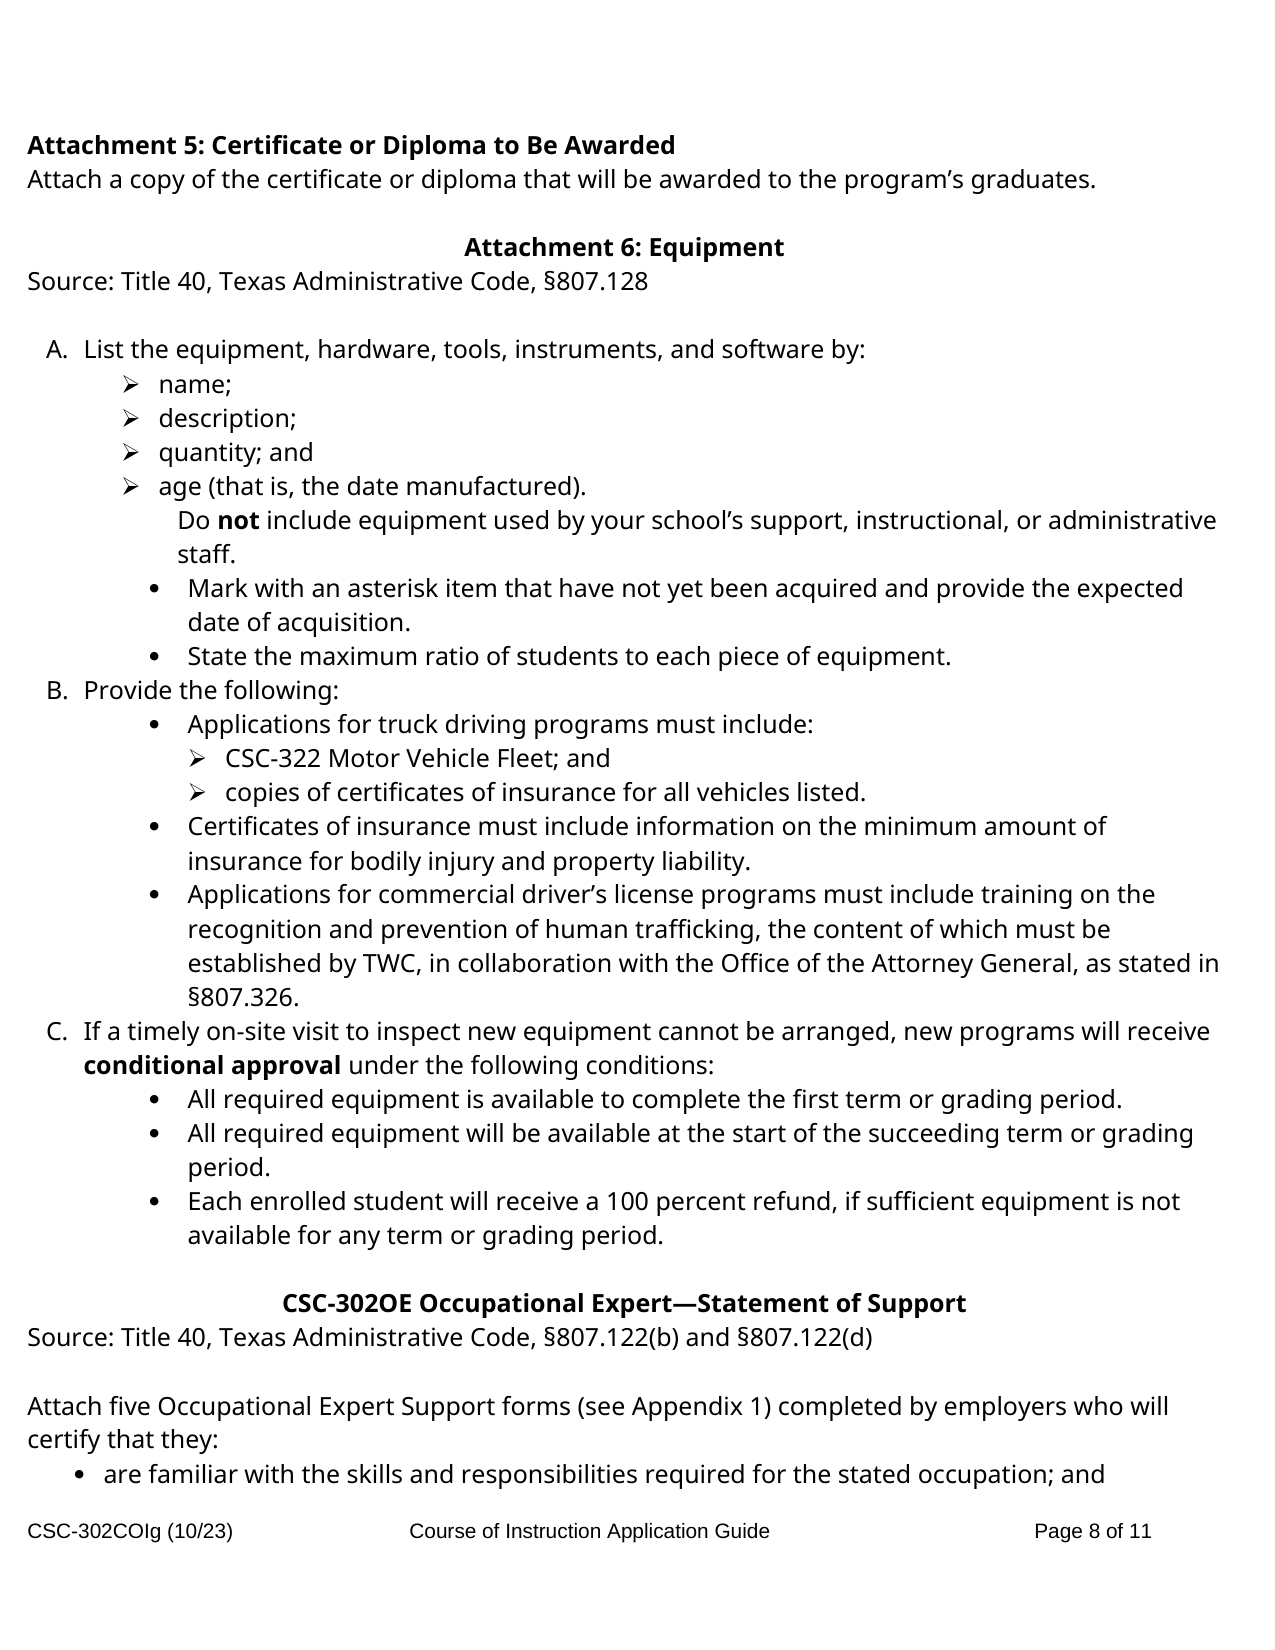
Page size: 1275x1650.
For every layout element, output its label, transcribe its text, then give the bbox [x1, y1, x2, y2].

text CSC-302OE Occupational Expert—Statement of Support [27, 1286, 1222, 1320]
list are familiar with the skills and responsibilities required for the stated occupation; and [75, 1456, 1222, 1490]
list description; [121, 400, 1222, 434]
text Attachment 6: Equipment [27, 230, 1222, 264]
list Applications for truck driving programs must include: [150, 707, 1222, 741]
list State the maximum ratio of students to each piece of equipment. [150, 639, 1222, 673]
list CSC-322 Motor Vehicle Fleet; and [187, 741, 1222, 775]
list If a timely on-site visit to inspect new equipment cannot be arranged, new programs will receive conditional approval under the following conditions: [46, 1013, 1222, 1082]
list age (that is, the date manufactured). [121, 468, 1222, 502]
text Do not include equipment used by your school’s support, instructional, or administrative staff. [177, 502, 1222, 571]
text Source: Title 40, Texas Administrative Code, §807.128 [27, 264, 1222, 298]
list quantity; and [121, 434, 1222, 468]
text Attach five Occupational Expert Support forms (see Appendix 1) completed by employers who will certify that they: [27, 1388, 1222, 1456]
list Certificates of insurance must include information on the minimum amount of insurance for bodily injury and property liability. [150, 809, 1222, 877]
list All required equipment will be available at the start of the succeeding term or grading period. [150, 1116, 1222, 1184]
text Attachment 5: Certificate or Diploma to Be Awarded [27, 128, 1222, 162]
list name; [121, 366, 1222, 400]
list All required equipment is available to complete the first term or grading period. [150, 1082, 1222, 1116]
list List the equipment, hardware, tools, instruments, and software by: [46, 332, 1222, 366]
list Provide the following: [46, 673, 1222, 707]
list Mark with an asterisk item that have not yet been acquired and provide the expected date of acquisition. [150, 571, 1222, 639]
text Attach a copy of the certificate or diploma that will be awarded to the program’s graduates. [27, 162, 1222, 196]
text Source: Title 40, Texas Administrative Code, §807.122(b) and §807.122(d) [27, 1320, 1222, 1354]
list Applications for commercial driver’s license programs must include training on the recognition and prevention of human trafficking, the content of which must be established by TWC, in collaboration with the Office of the Attorney General, as stated in §807.326. [150, 877, 1222, 1013]
list Each enrolled student will receive a 100 percent refund, if sufficient equipment is not available for any term or grading period. [150, 1184, 1222, 1252]
list copies of certificates of insurance for all vehicles listed. [187, 775, 1222, 809]
